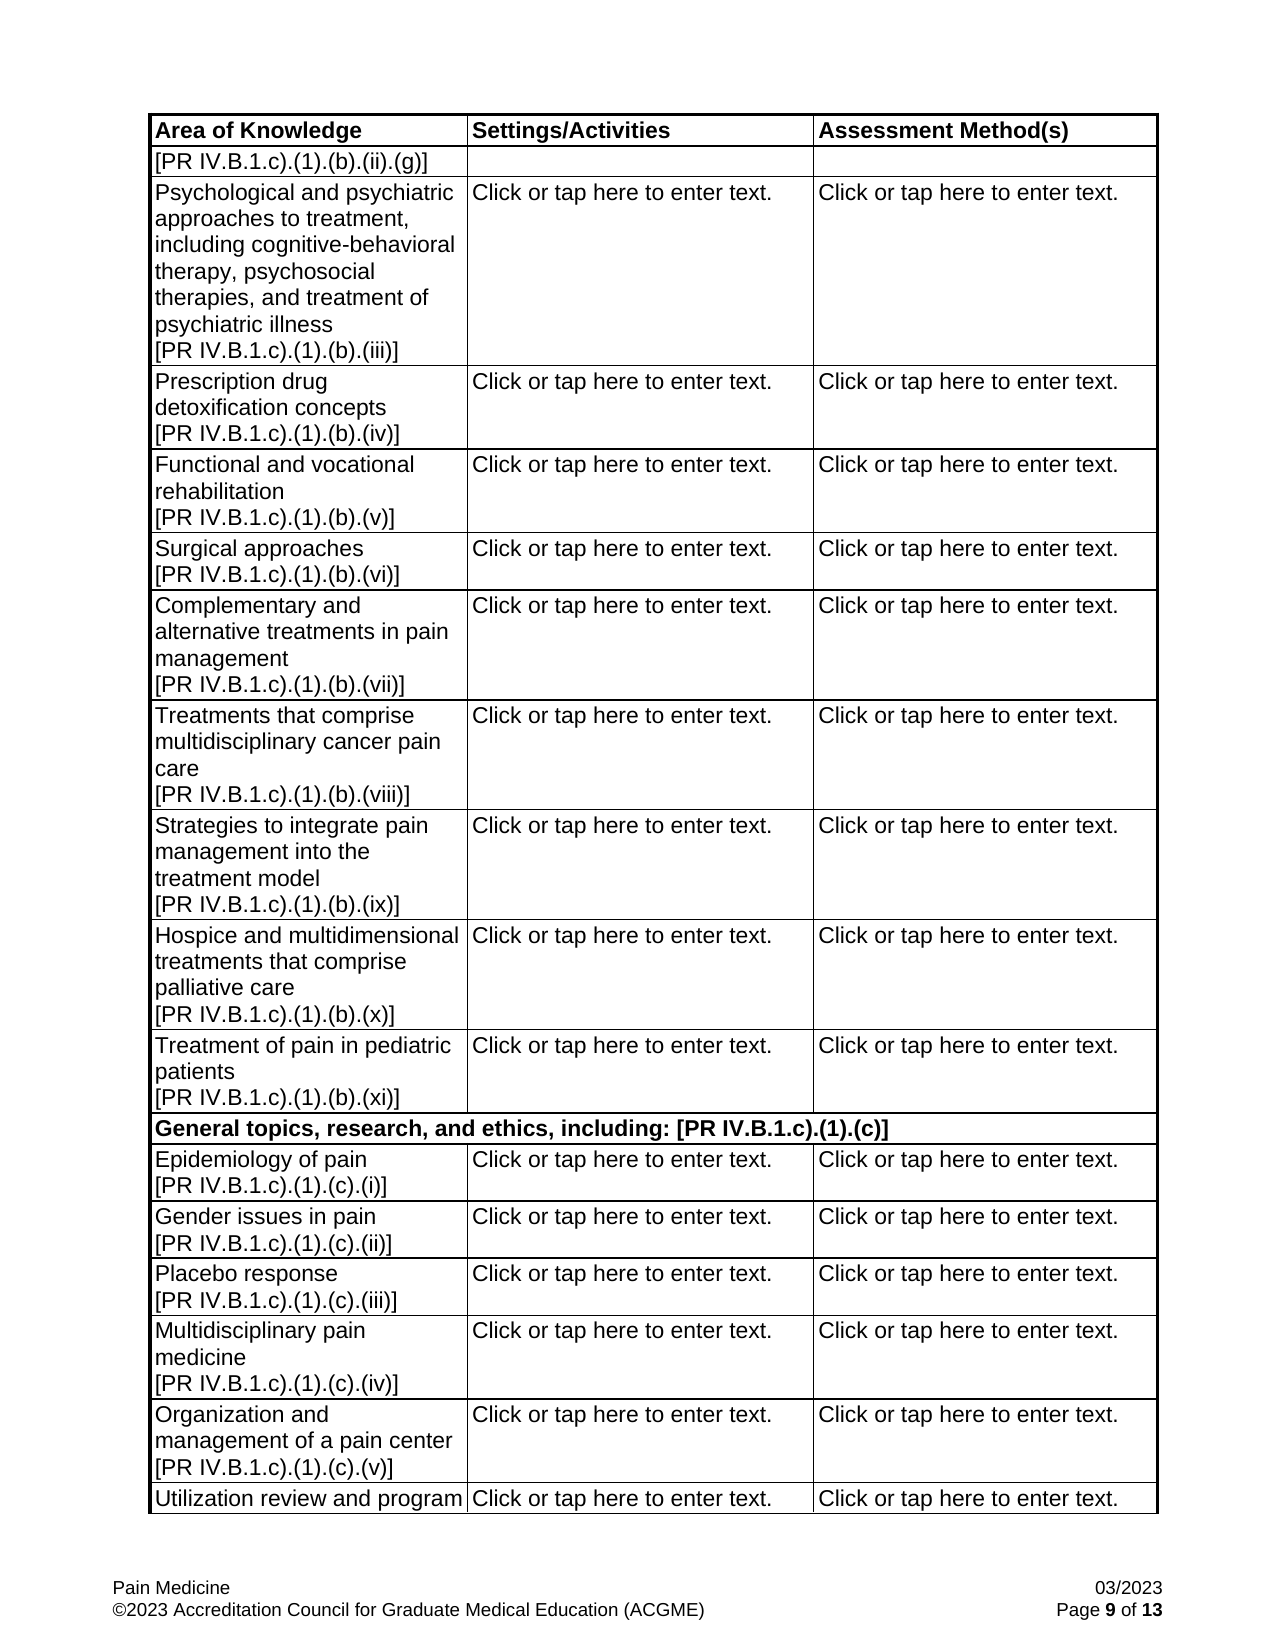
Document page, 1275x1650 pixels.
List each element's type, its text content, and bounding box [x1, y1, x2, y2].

table_cell Multidisciplinary pain medicine [PR IV.B.1.c).(1).(c).(iv)] [152, 1316, 467, 1398]
table_cell Epidemiology of pain [PR IV.B.1.c).(1).(c).(i)] [152, 1145, 467, 1200]
table_cell Hospice and multidimensional treatments that comprise palliative care [PR IV.B.1.c).(1).(b).(x)] [152, 920, 467, 1028]
table_header Settings/Activities [468, 116, 813, 145]
table_cell Complementary and alternative treatments in pain management [PR IV.B.1.c).(1).(b).(vii)] [152, 591, 467, 699]
table_header Area of Knowledge [152, 116, 467, 145]
table_cell General topics, research, and ethics, including: [PR IV.B.1.c).(1).(c)] [152, 1114, 1156, 1143]
table_cell Treatment of pain in pediatric patients [PR IV.B.1.c).(1).(b).(xi)] [152, 1030, 467, 1112]
table_header Assessment Method(s) [814, 116, 1156, 145]
table_cell Prescription drug detoxification concepts [PR IV.B.1.c).(1).(b).(iv)] [152, 366, 467, 448]
table_cell Functional and vocational rehabilitation [PR IV.B.1.c).(1).(b).(v)] [152, 450, 467, 532]
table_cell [152, 1483, 467, 1512]
table_cell Placebo response [PR IV.B.1.c).(1).(c).(iii)] [152, 1259, 467, 1314]
table_cell Strategies to integrate pain management into the treatment model [PR IV.B.1.c).(1).(b).(ix)] [152, 810, 467, 919]
table_cell Organization and management of a pain center [PR IV.B.1.c).(1).(c).(v)] [152, 1400, 467, 1482]
table_cell Gender issues in pain [PR IV.B.1.c).(1).(c).(ii)] [152, 1202, 467, 1257]
table_cell Psychological and psychiatric approaches to treatment, including cognitive-behavioral therapy, psychosocial therapies, and treatment of psychiatric illness [PR IV.B.1.c).(1).(b).(iii)] [152, 177, 467, 365]
table_cell Treatments that comprise multidisciplinary cancer pain care [PR IV.B.1.c).(1).(b).(viii)] [152, 701, 467, 809]
table_cell Surgical approaches [PR IV.B.1.c).(1).(b).(vi)] [152, 533, 467, 589]
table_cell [152, 147, 467, 176]
